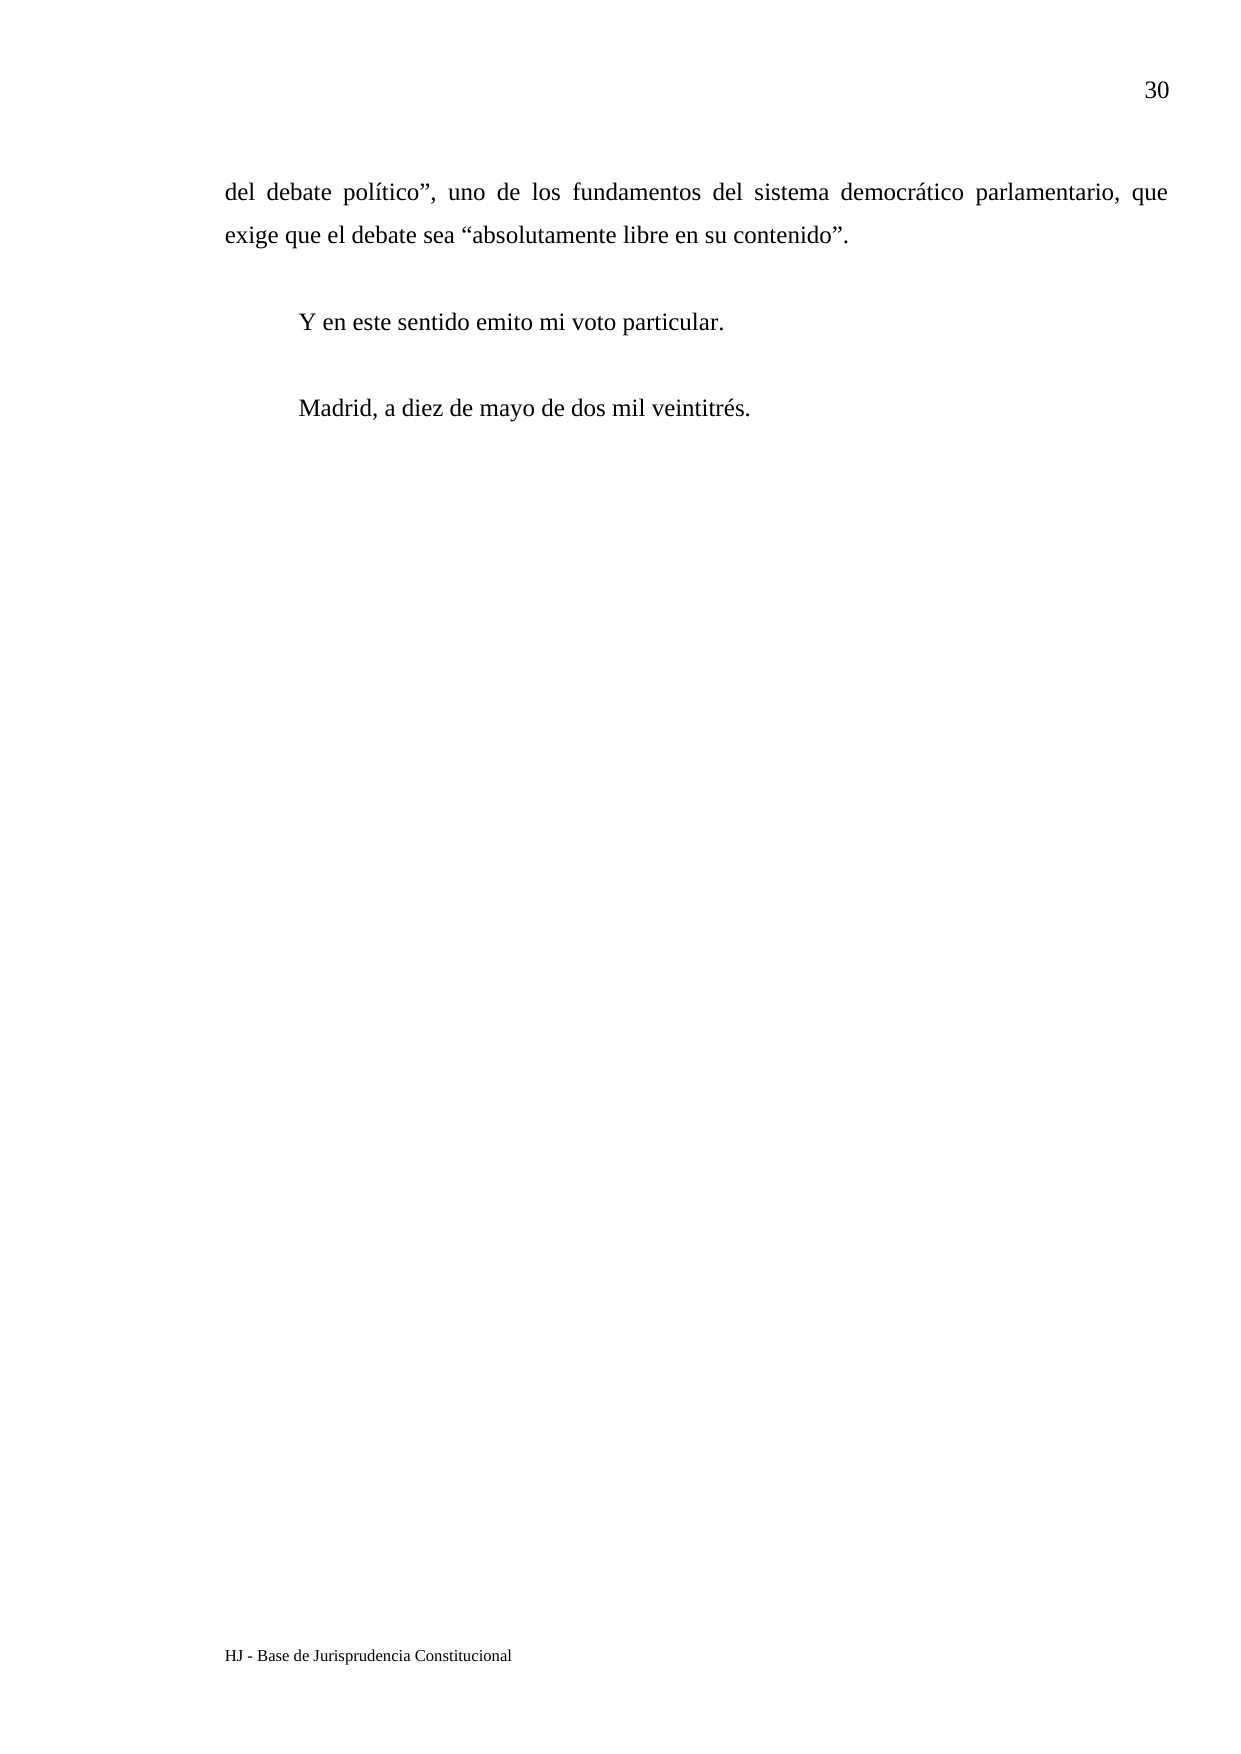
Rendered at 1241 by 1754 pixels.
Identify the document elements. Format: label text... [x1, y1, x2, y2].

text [224, 177, 1169, 249]
text Y en este sentido emito mi voto particular. [224, 307, 1169, 335]
text Madrid, a diez de mayo de dos mil veintitrés. [224, 393, 1169, 422]
